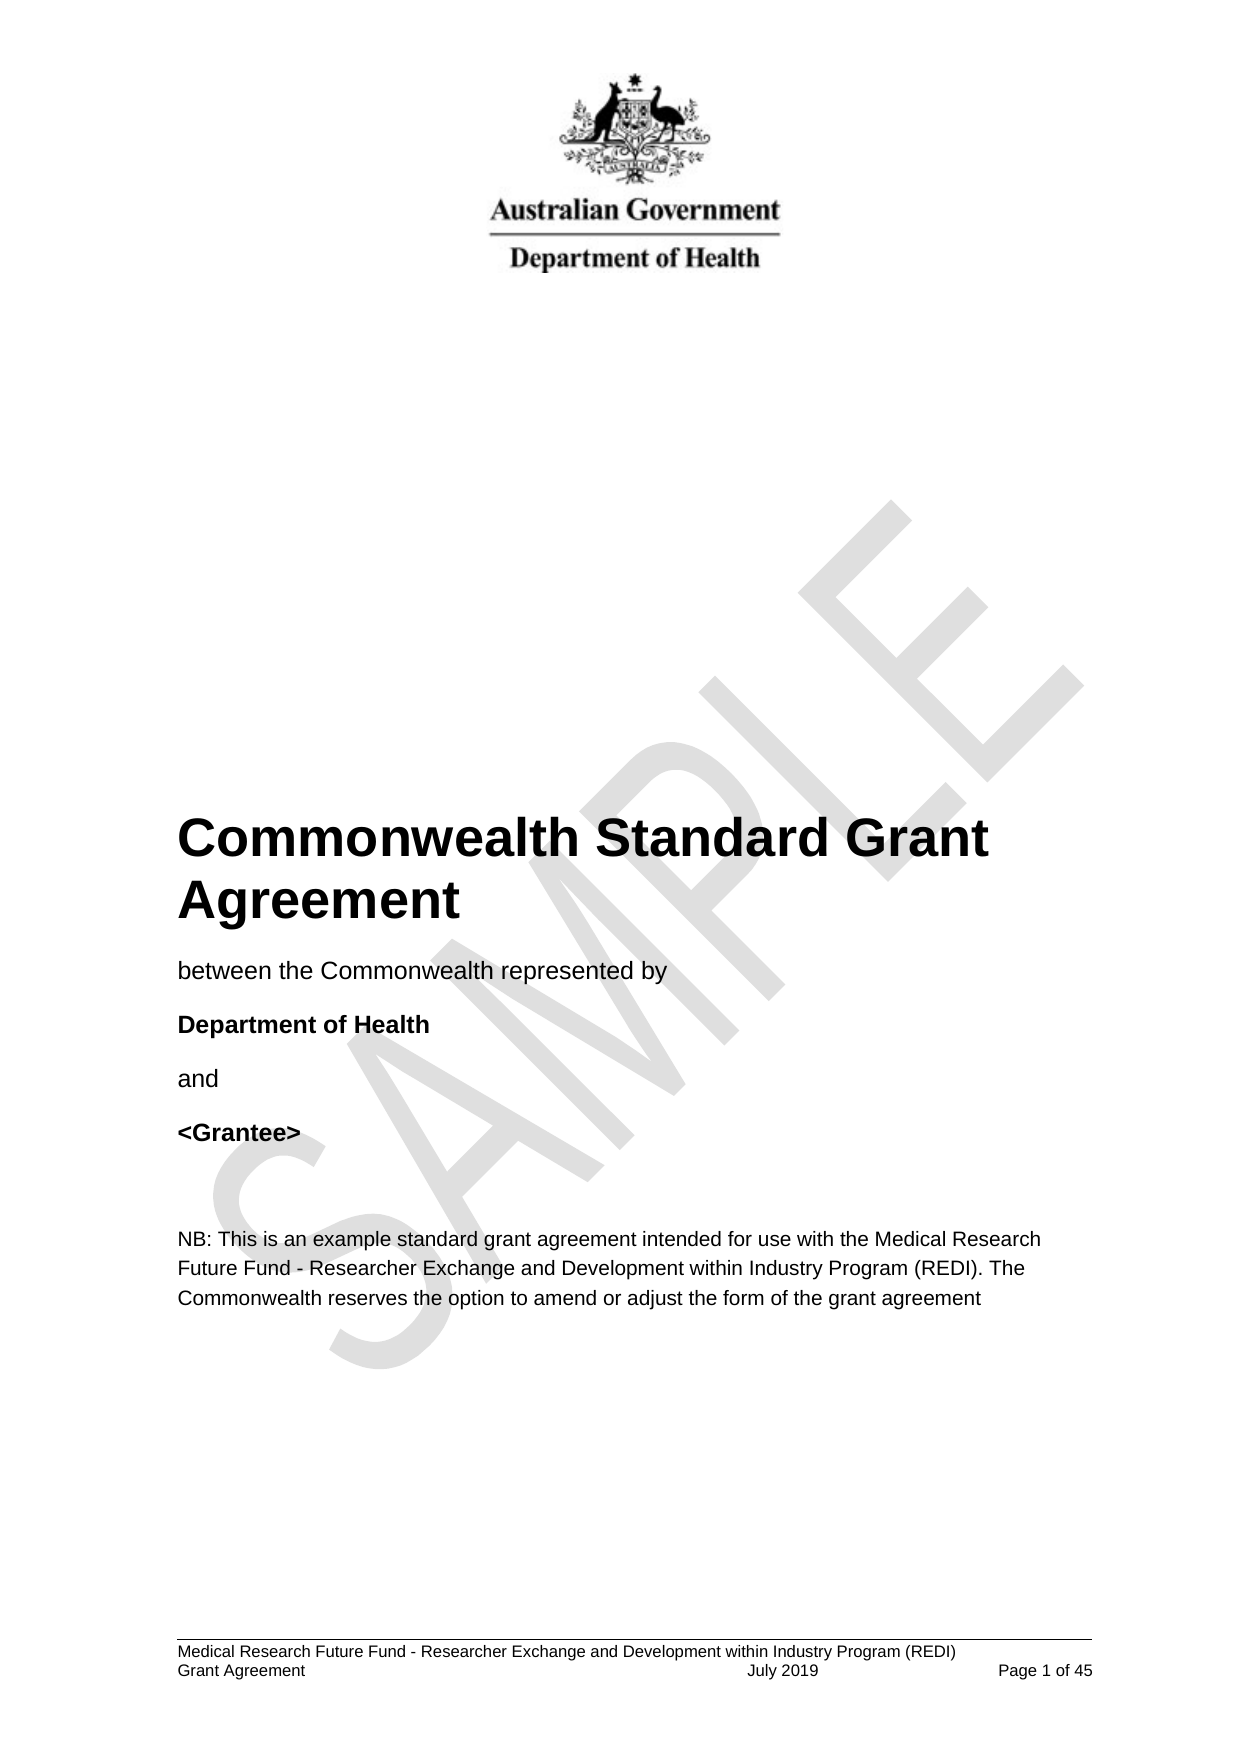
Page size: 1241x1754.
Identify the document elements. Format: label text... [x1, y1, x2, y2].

text and [177, 1063, 1092, 1093]
picture [486, 73, 784, 273]
text Department of Health [177, 1009, 1092, 1038]
text between the Commonwealth represented by [177, 955, 1092, 984]
subtitle Commonwealth Standard Grant Agreement [177, 806, 1092, 930]
text NB: This is an example standard grant agreement intended for use with the Medical Research Future Fund - Researcher Exchange and Development within Industry Program (REDI). The Commonwealth reserves the option to amend or adjust the form of the grant agreement [177, 1222, 1092, 1309]
text <Grantee> [177, 1118, 1092, 1147]
